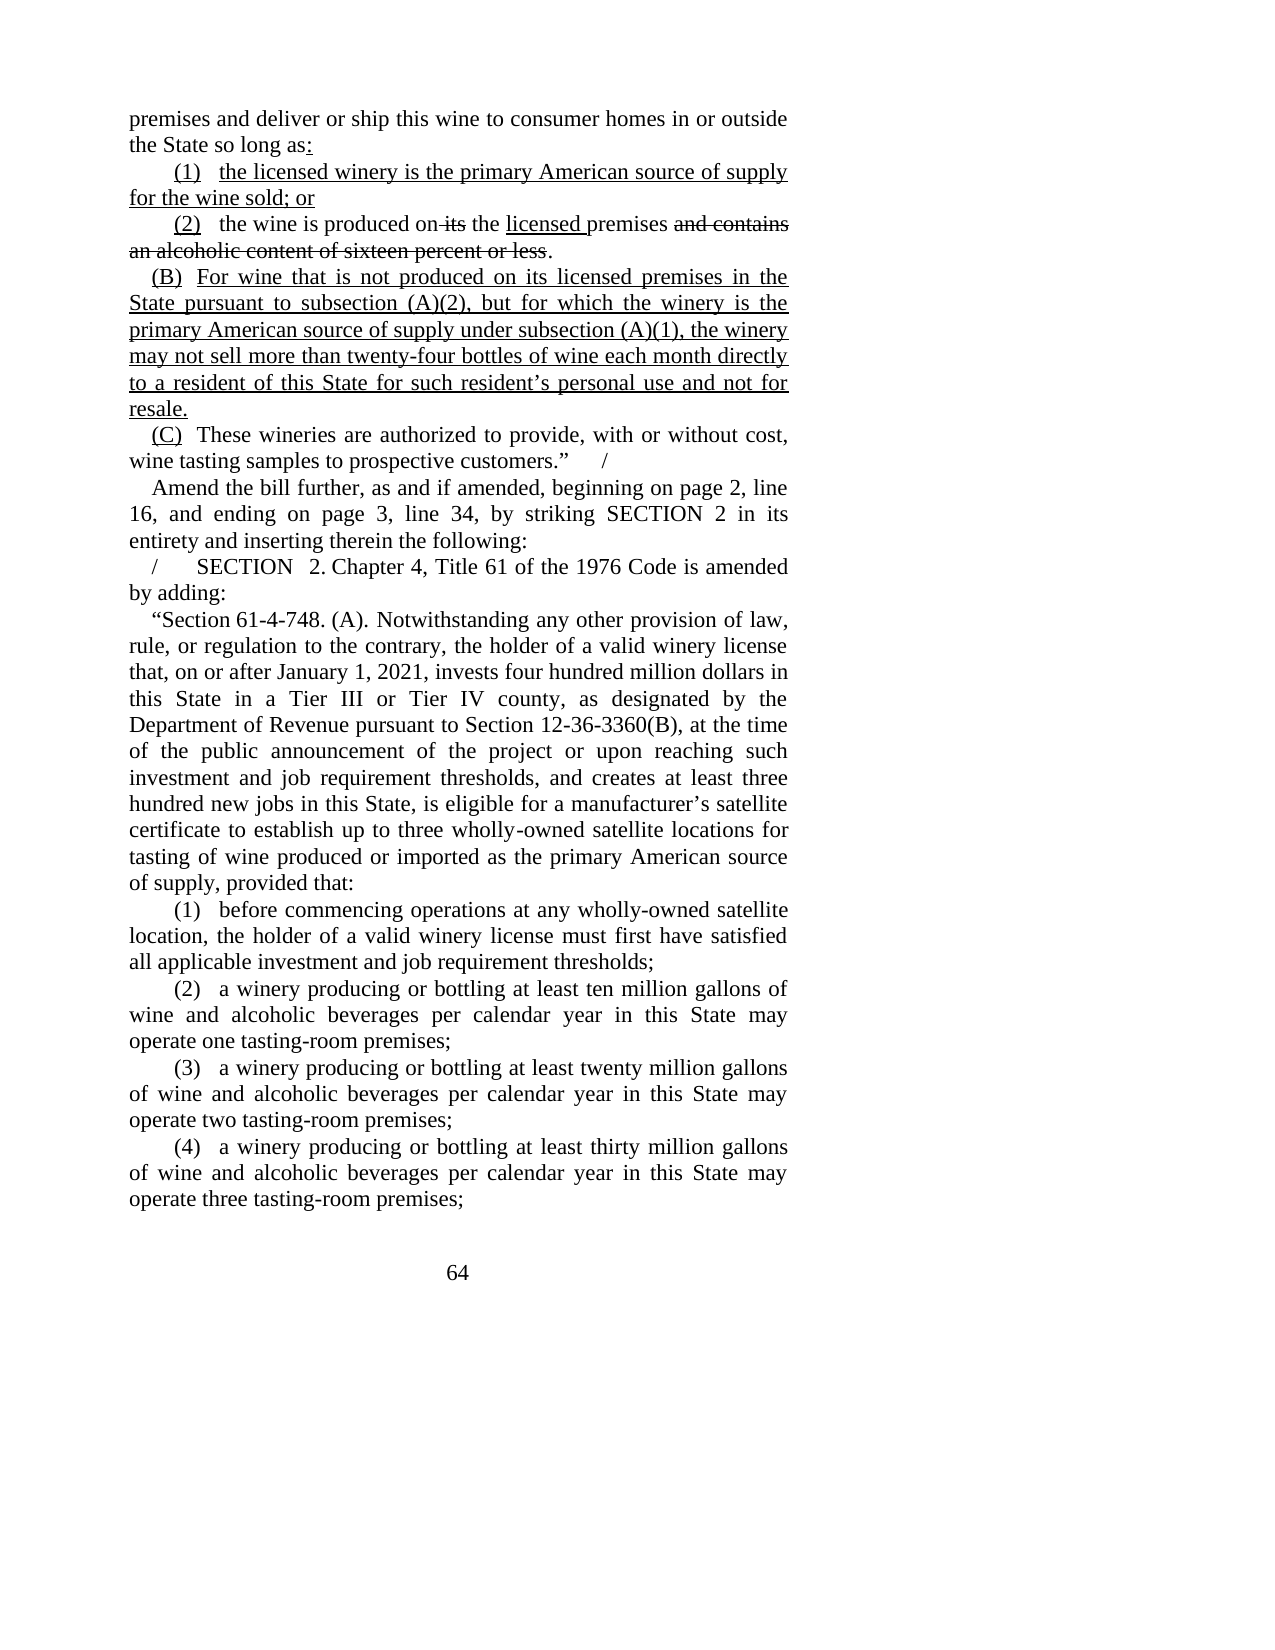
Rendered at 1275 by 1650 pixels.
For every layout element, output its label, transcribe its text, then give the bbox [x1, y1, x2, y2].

text Amend the bill further, as and if amended, beginning on page 2, line 16, and ending on page 3, line 34, by striking SECTION 2 in its entirety and inserting therein the following: [129, 474, 789, 553]
text “Section 61-4-748. (A). Notwithstanding any other provision of law, rule, or regulation to the contrary, the holder of a valid winery license that, on or after January 1, 2021, invests four hundred million dollars in this State in a Tier III or Tier IV county, as designated by the Department of Revenue pursuant to Section 12-36-3360(B), at the time of the public announcement of the project or upon reaching such investment and job requirement thresholds, and creates at least three hundred new jobs in this State, is eligible for a manufacturer’s satellite certificate to establish up to three wholly-owned satellite locations for tasting of wine produced or imported as the primary American source of supply, provided that: [129, 606, 789, 896]
text (1) before commencing operations at any wholly-owned satellite location, the holder of a valid winery license must first have satisfied all applicable investment and job requirement thresholds; [129, 896, 789, 975]
text (B) For wine that is not produced on its licensed premises in the State pursuant to subsection (A)(2), but for which the winery is the primary American source of supply under subsection (A)(1), the winery may not sell more than twenty-four bottles of wine each month directly to a resident of this State for such resident’s personal use and not for resale. [129, 263, 789, 312]
text (3) a winery producing or bottling at least twenty million gallons of wine and alcoholic beverages per calendar year in this State may operate two tasting-room premises; [129, 1054, 789, 1133]
text (1) the licensed winery is the primary American source of supply for the wine sold; or [129, 158, 789, 210]
text (C) These wineries are authorized to provide, with or without cost, wine tasting samples to prospective customers.” / [129, 421, 789, 474]
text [129, 105, 789, 158]
text (2) a winery producing or bottling at least ten million gallons of wine and alcoholic beverages per calendar year in this State may operate one tasting-room premises; [129, 975, 789, 1054]
text (4) a winery producing or bottling at least thirty million gallons of wine and alcoholic beverages per calendar year in this State may operate three tasting-room premises; [129, 1133, 789, 1212]
text (2) the wine is produced on its the licensed premises and contains an alcoholic content of sixteen percent or less. [129, 210, 789, 263]
text / SECTION 2. Chapter 4, Title 61 of the 1976 Code is amended by adding: [129, 553, 789, 606]
